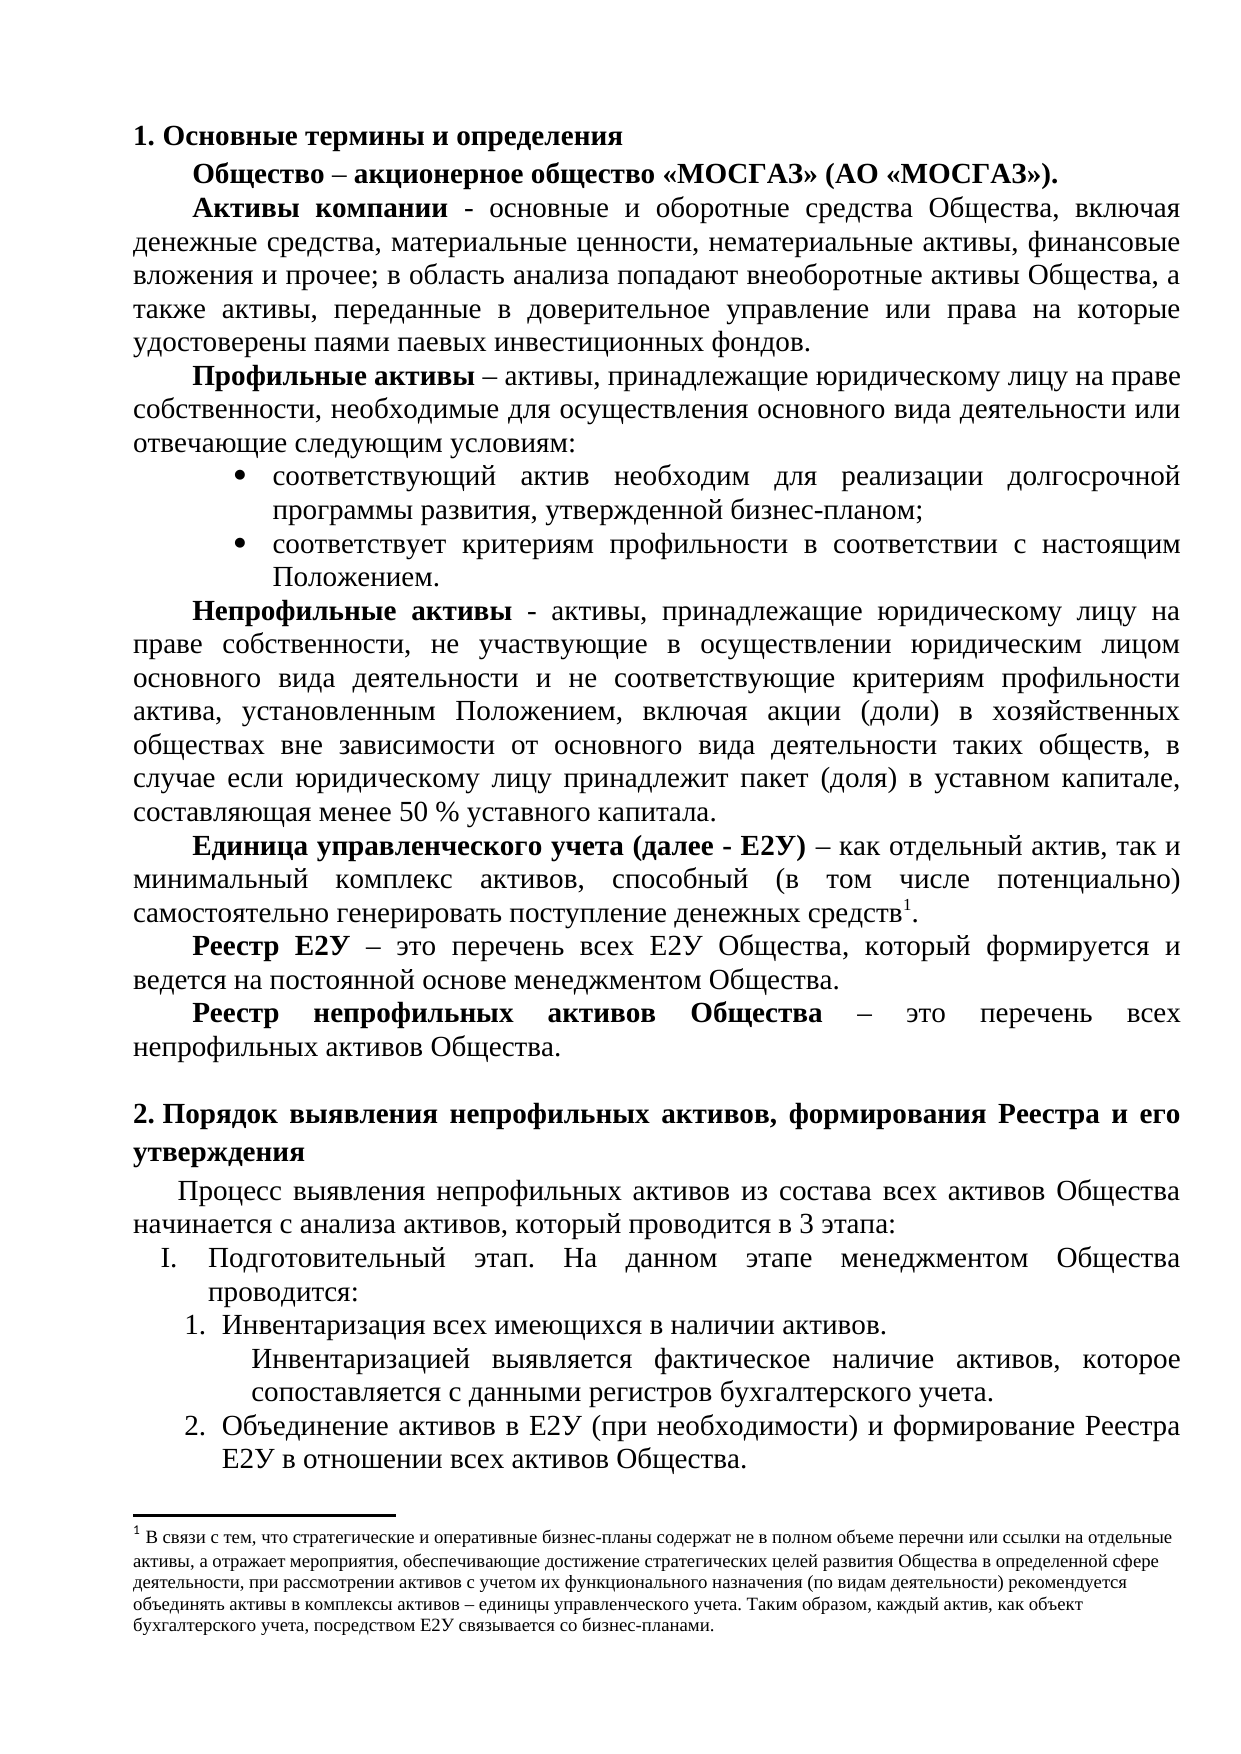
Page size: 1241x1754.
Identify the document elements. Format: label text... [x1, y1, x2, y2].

subtitle Основные термины и определения [133, 118, 1181, 152]
text Профильные активы – активы, принадлежащие юридическому лицу на праве собственности, необходимые для осуществления основного вида деятельности или отвечающие следующим условиям: [133, 358, 1181, 458]
text Реестр Е2У – это перечень всех Е2У Общества, который формируется и ведется на постоянной основе менеджментом Общества. [133, 928, 1181, 995]
list Инвентаризация всех имеющихся в наличии активов. [184, 1307, 1181, 1341]
text Инвентаризацией выявляется фактическое наличие активов, которое сопоставляется с данными регистров бухгалтерского учета. [251, 1341, 1181, 1408]
list Подготовительный этап. На данном этапе менеджментом Общества проводится: [177, 1240, 1181, 1307]
list соответствующий актив необходим для реализации долгосрочной программы развития, утвержденной бизнес-планом; [235, 458, 1181, 526]
subtitle Порядок выявления непрофильных активов, формирования Реестра и его утверждения [133, 1096, 1181, 1168]
text Процесс выявления непрофильных активов из состава всех активов Общества начинается с анализа активов, который проводится в 3 этапа: [133, 1173, 1181, 1240]
text Непрофильные активы - активы, принадлежащие юридическому лицу на праве собственности, не участвующие в осуществлении юридическим лицом основного вида деятельности и не соответствующие критериям профильности актива, установленным Положением, включая акции (доли) в хозяйственных обществах вне зависимости от основного вида деятельности таких обществ, в случае если юридическому лицу принадлежит пакет (доля) в уставном капитале, составляющая менее 50 % уставного капитала. [133, 593, 1181, 828]
text Единица управленческого учета (далее - Е2У) – как отдельный актив, так и минимальный комплекс активов, способный (в том числе потенциально) самостоятельно генерировать поступление денежных средств. [133, 828, 1181, 928]
list соответствует критериям профильности в соответствии с настоящим Положением. [235, 526, 1181, 593]
text Реестр непрофильных активов Общества – это перечень всех непрофильных активов Общества. [133, 995, 1181, 1062]
text Активы компании - основные и оборотные средства Общества, включая денежные средства, материальные ценности, нематериальные активы, финансовые вложения и прочее; в область анализа попадают внеоборотные активы Общества, а также активы, переданные в доверительное управление или права на которые удостоверены паями паевых инвестиционных фондов. [133, 190, 1181, 358]
text Общество – акционерное общество «МОСГАЗ» (АО «МОСГАЗ»). [133, 157, 1181, 190]
list Объединение активов в Е2У (при необходимости) и формирование Реестра Е2У в отношении всех активов Общества. [184, 1408, 1181, 1475]
